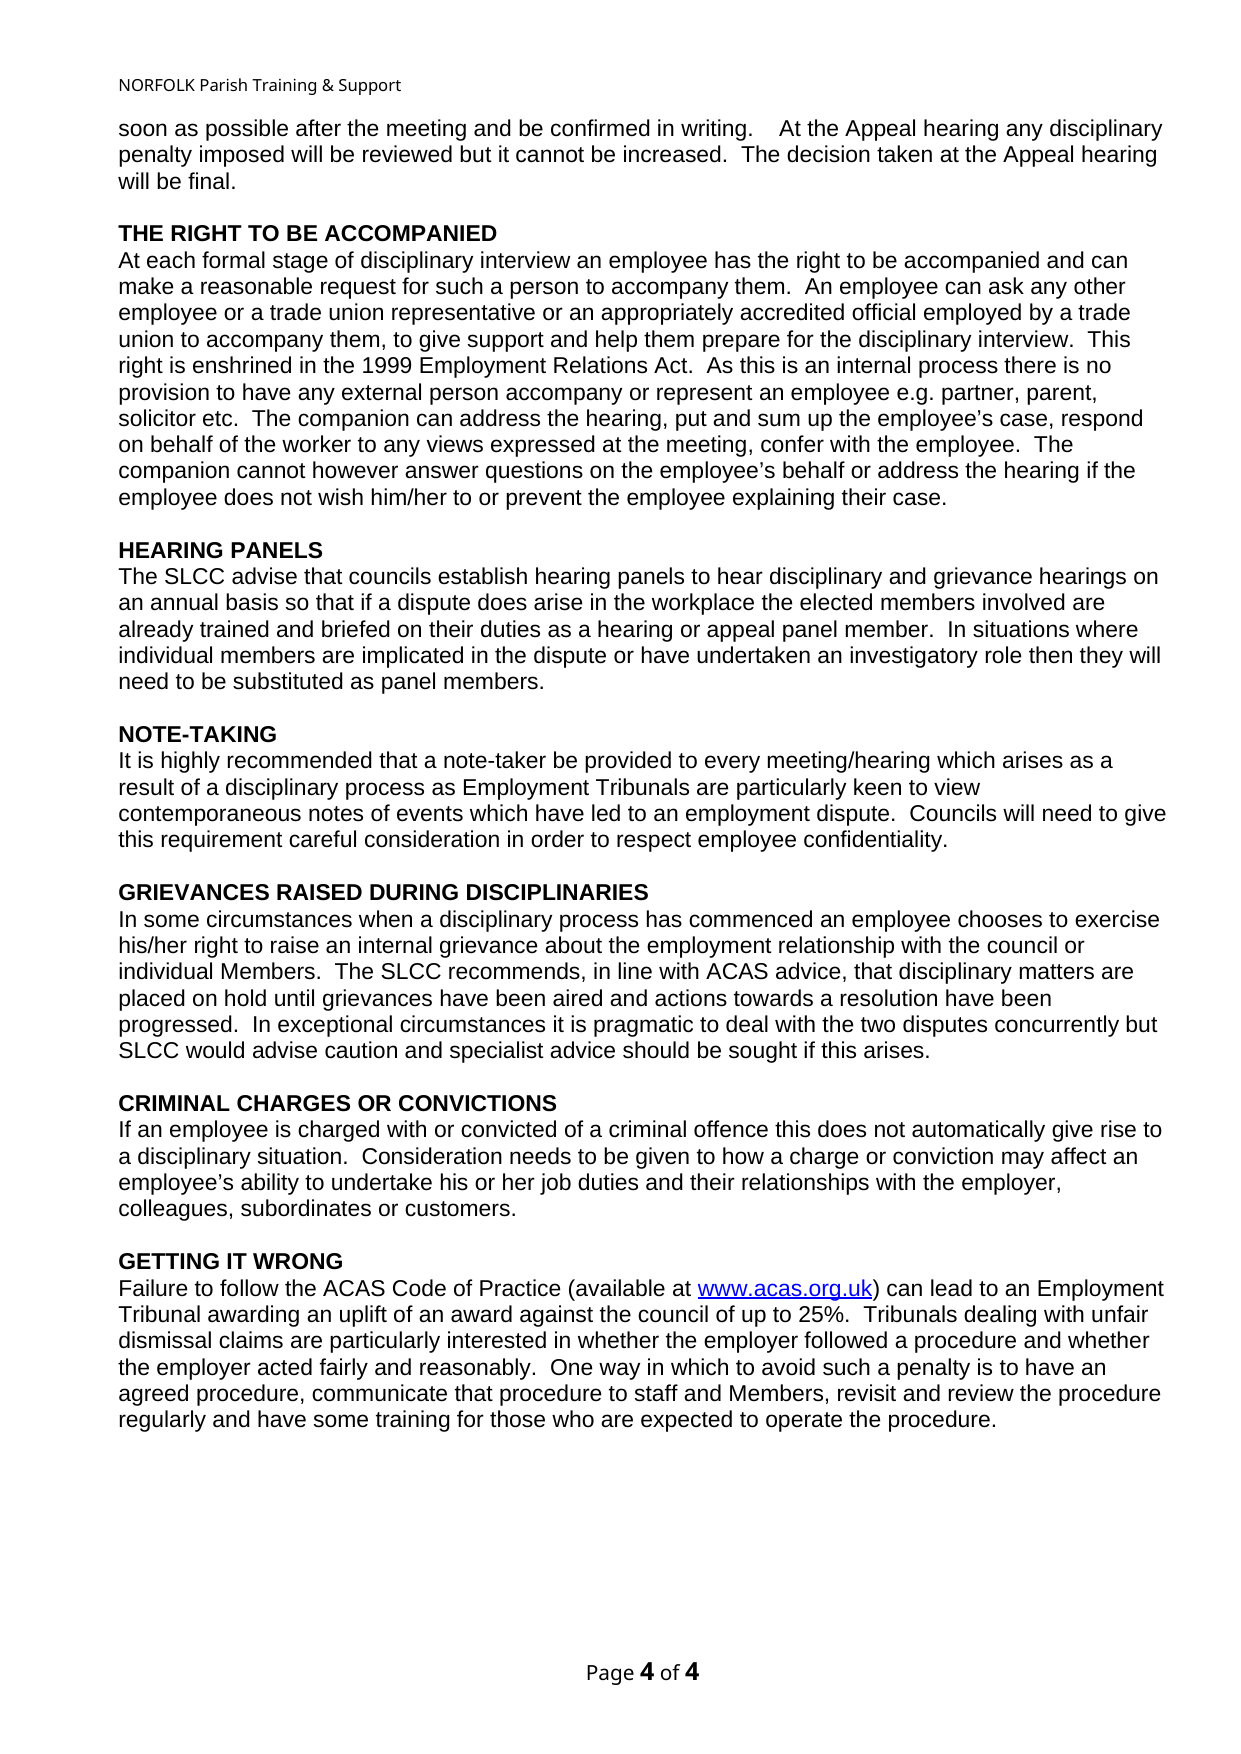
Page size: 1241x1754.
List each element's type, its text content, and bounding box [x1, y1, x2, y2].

text HEARING PANELS [118, 537, 1167, 563]
text NOTE-TAKING [118, 721, 1167, 747]
text THE RIGHT TO BE ACCOMPANIED [118, 220, 1167, 247]
text GRIEVANCES RAISED DURING DISCIPLINARIES [118, 879, 1167, 906]
text The SLCC advise that councils establish hearing panels to hear disciplinary and grievance hearings on an annual basis so that if a dispute does arise in the workplace the elected members involved are already trained and briefed on their duties as a hearing or appeal panel member. In situations where individual members are implicated in the dispute or have undertaken an investigatory role then they will need to be substituted as panel members. [118, 563, 1167, 695]
text It is highly recommended that a note-taker be provided to every meeting/hearing which arises as a result of a disciplinary process as Employment Tribunals are particularly keen to view contemporaneous notes of events which have led to an employment dispute. Councils will need to give this requirement careful consideration in order to respect employee confidentiality. [118, 747, 1167, 853]
text If an employee is charged with or convicted of a criminal offence this does not automatically give rise to a disciplinary situation. Consideration needs to be given to how a charge or conviction may affect an employee’s ability to undertake his or her job duties and their relationships with the employer, colleagues, subordinates or customers. [118, 1116, 1167, 1222]
text GETTING IT WRONG [118, 1248, 1167, 1274]
text In some circumstances when a disciplinary process has commenced an employee chooses to exercise his/her right to raise an internal grievance about the employment relationship with the council or individual Members. The SLCC recommends, in line with ACAS advice, that disciplinary matters are placed on hold until grievances have been aired and actions towards a resolution have been progressed. In exceptional circumstances it is pragmatic to deal with the two disputes concurrently but SLCC would advise caution and specialist advice should be sought if this arises. [118, 906, 1167, 1064]
text CRIMINAL CHARGES OR CONVICTIONS [118, 1090, 1167, 1116]
text Failure to follow the ACAS Code of Practice (available at www.acas.org.uk) can lead to an Employment Tribunal awarding an uplift of an award against the council of up to 25%. Tribunals dealing with unfair dismissal claims are particularly interested in whether the employer followed a procedure and whether the employer acted fairly and reasonably. One way in which to avoid such a penalty is to have an agreed procedure, communicate that procedure to staff and Members, revisit and review the procedure regularly and have some training for those who are expected to operate the procedure. [118, 1274, 1167, 1433]
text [118, 115, 1167, 194]
text At each formal stage of disciplinary interview an employee has the right to be accompanied and can make a reasonable request for such a person to accompany them. An employee can ask any other employee or a trade union representative or an appropriately accredited official employed by a trade union to accompany them, to give support and help them prepare for the disciplinary interview. This right is enshrined in the 1999 Employment Relations Act. As this is an internal process there is no provision to have any external person accompany or represent an employee e.g. partner, parent, solicitor etc. The companion can address the hearing, put and sum up the employee’s case, respond on behalf of the worker to any views expressed at the meeting, confer with the employee. The companion cannot however answer questions on the employee’s behalf or address the hearing if the employee does not wish him/her to or prevent the employee explaining their case. [118, 247, 1167, 510]
